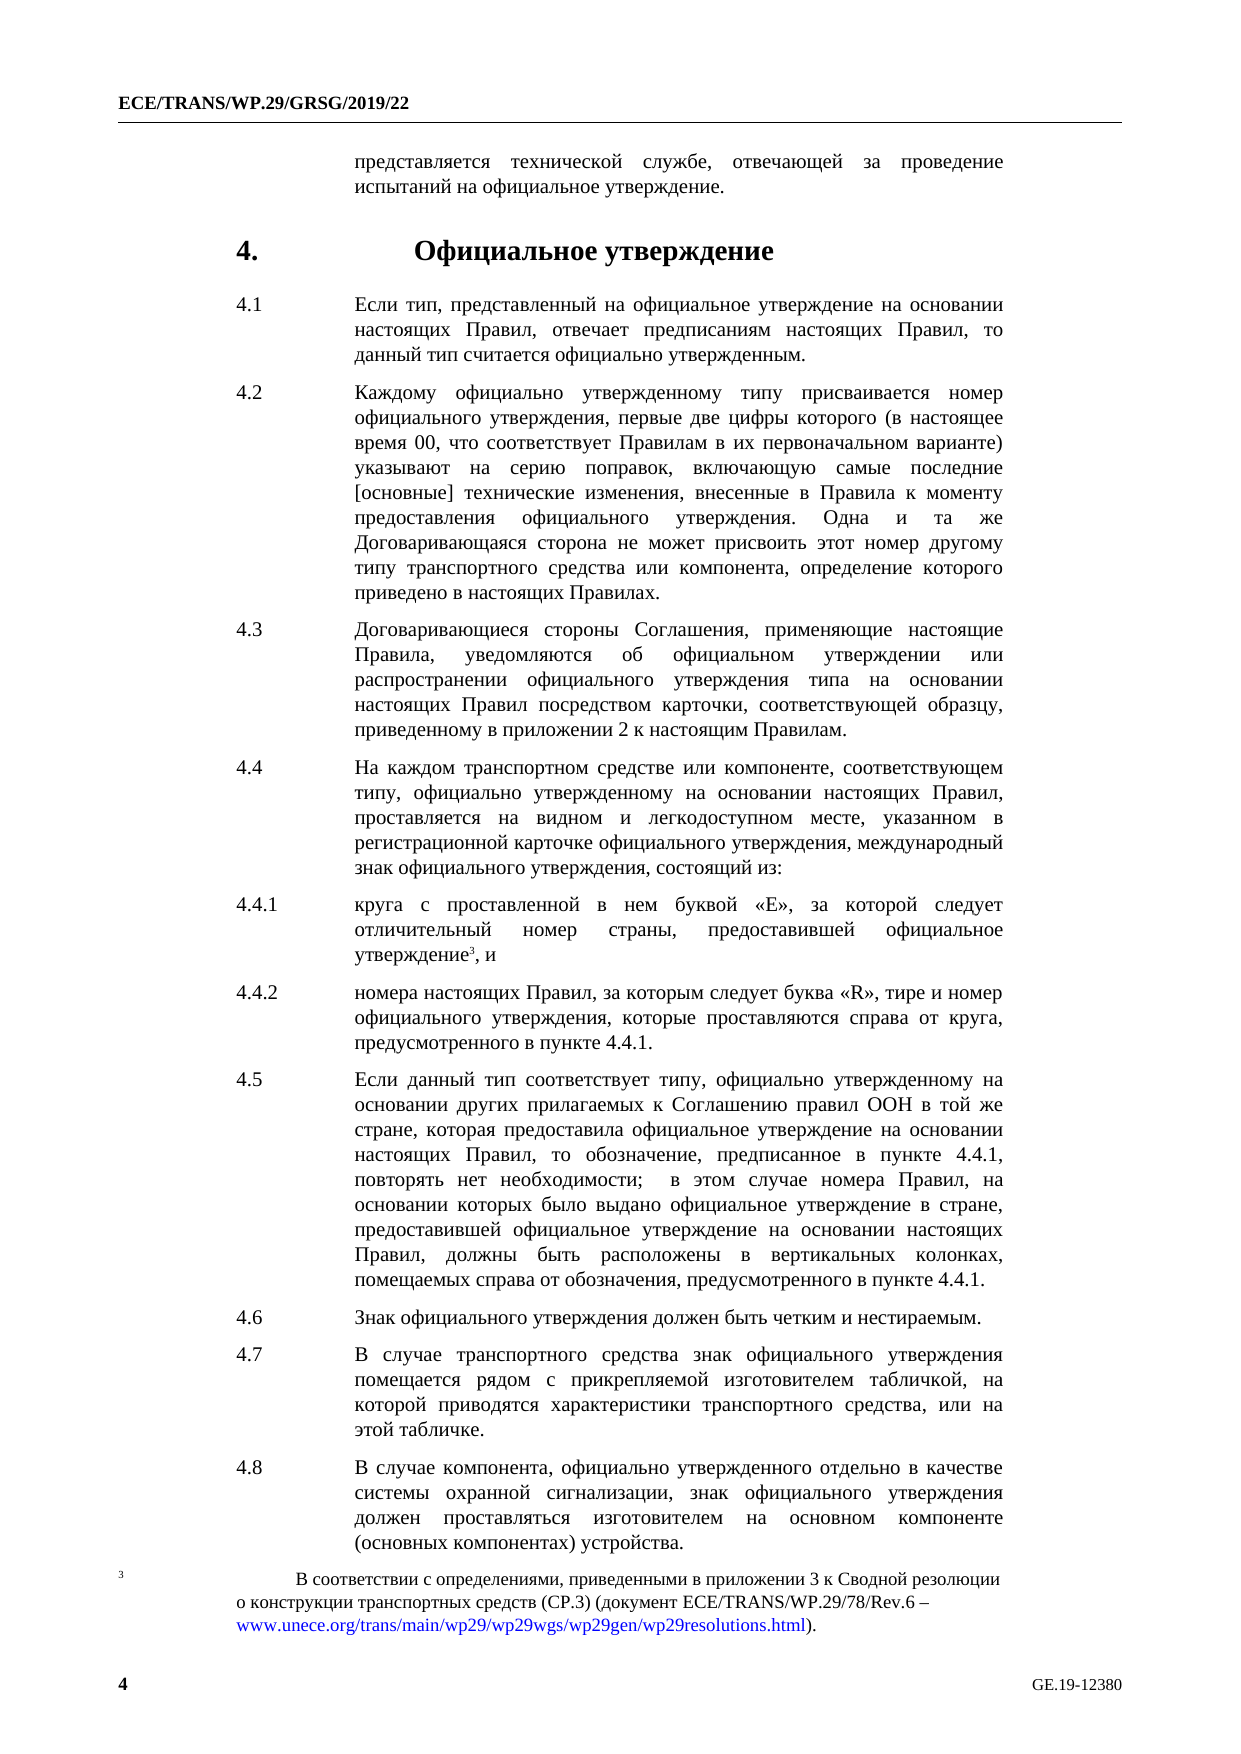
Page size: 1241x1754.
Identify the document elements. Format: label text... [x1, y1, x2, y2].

text 4.3 Договаривающиеся стороны Соглашения, применяющие настоящие Правила, уведомляются об официальном утверждении или распространении официального утверждения типа на основании настоящих Правил посредством карточки, соответствующей образцу, приведенному в приложении 2 к настоящим Правилам. [236, 616, 1004, 741]
text 4.4.2 номера настоящих Правил, за которым следует буква «R», тире и номер официального утверждения, которые проставляются справа от круга, предусмотренного в пункте 4.4.1. [236, 979, 1004, 1054]
text 4.1 Если тип, представленный на официальное утверждение на основании настоящих Правил, отвечает предписаниям настоящих Правил, то данный тип считается официально утвержденным. [236, 291, 1004, 366]
text 4.6 Знак официального утверждения должен быть четким и нестираемым. [236, 1304, 1004, 1329]
text 4.5 Если данный тип соответствует типу, официально утвержденному на основании других прилагаемых к Соглашению правил ООН в той же стране, которая предоставила официальное утверждение на основании настоящих Правил, то обозначение, предписанное в пункте 4.4.1, повторять нет необходимости; в этом случае номера Правил, на основании которых было выдано официальное утверждение в стране, предоставившей официальное утверждение на основании настоящих Правил, должны быть расположены в вертикальных колонках, помещаемых справа от обозначения, предусмотренного в пункте 4.4.1. [236, 1066, 1004, 1291]
text 4.7 В случае транспортного средства знак официального утверждения помещается рядом с прикрепляемой изготовителем табличкой, на которой приводятся характеристики транспортного средства, или на этой табличке. [236, 1341, 1004, 1441]
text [236, 148, 1004, 198]
text 4.4.1 круга с проставленной в нем буквой «E», за которой следует отличительный номер страны, предоставившей официальное утверждение, и [236, 891, 1004, 966]
text 4.8 В случае компонента, официально утвержденного отдельно в качестве системы охранной сигнализации, знак официального утверждения должен проставляться изготовителем на основном компоненте (основных компонентах) устройства. [236, 1454, 1004, 1554]
text 4.4 На каждом транспортном средстве или компоненте, соответствующем типу, официально утвержденному на основании настоящих Правил, проставляется на видном и легкодоступном месте, указанном в регистрационной карточке официального утверждения, международный знак официального утверждения, состоящий из: [236, 754, 1004, 879]
text 4. Официальное утверждение [118, 235, 1004, 266]
text 4.2 Каждому официально утвержденному типу присваивается номер официального утверждения, первые две цифры которого (в настоящее время 00, что соответствует Правилам в их первоначальном варианте) указывают на серию поправок, включающую самые последние [основные] технические изменения, внесенные в Правила к моменту предоставления официального утверждения. Одна и та же Договаривающаяся сторона не может присвоить этот номер другому типу транспортного средства или компонента, определение которого приведено в настоящих Правилах. [236, 379, 1004, 604]
